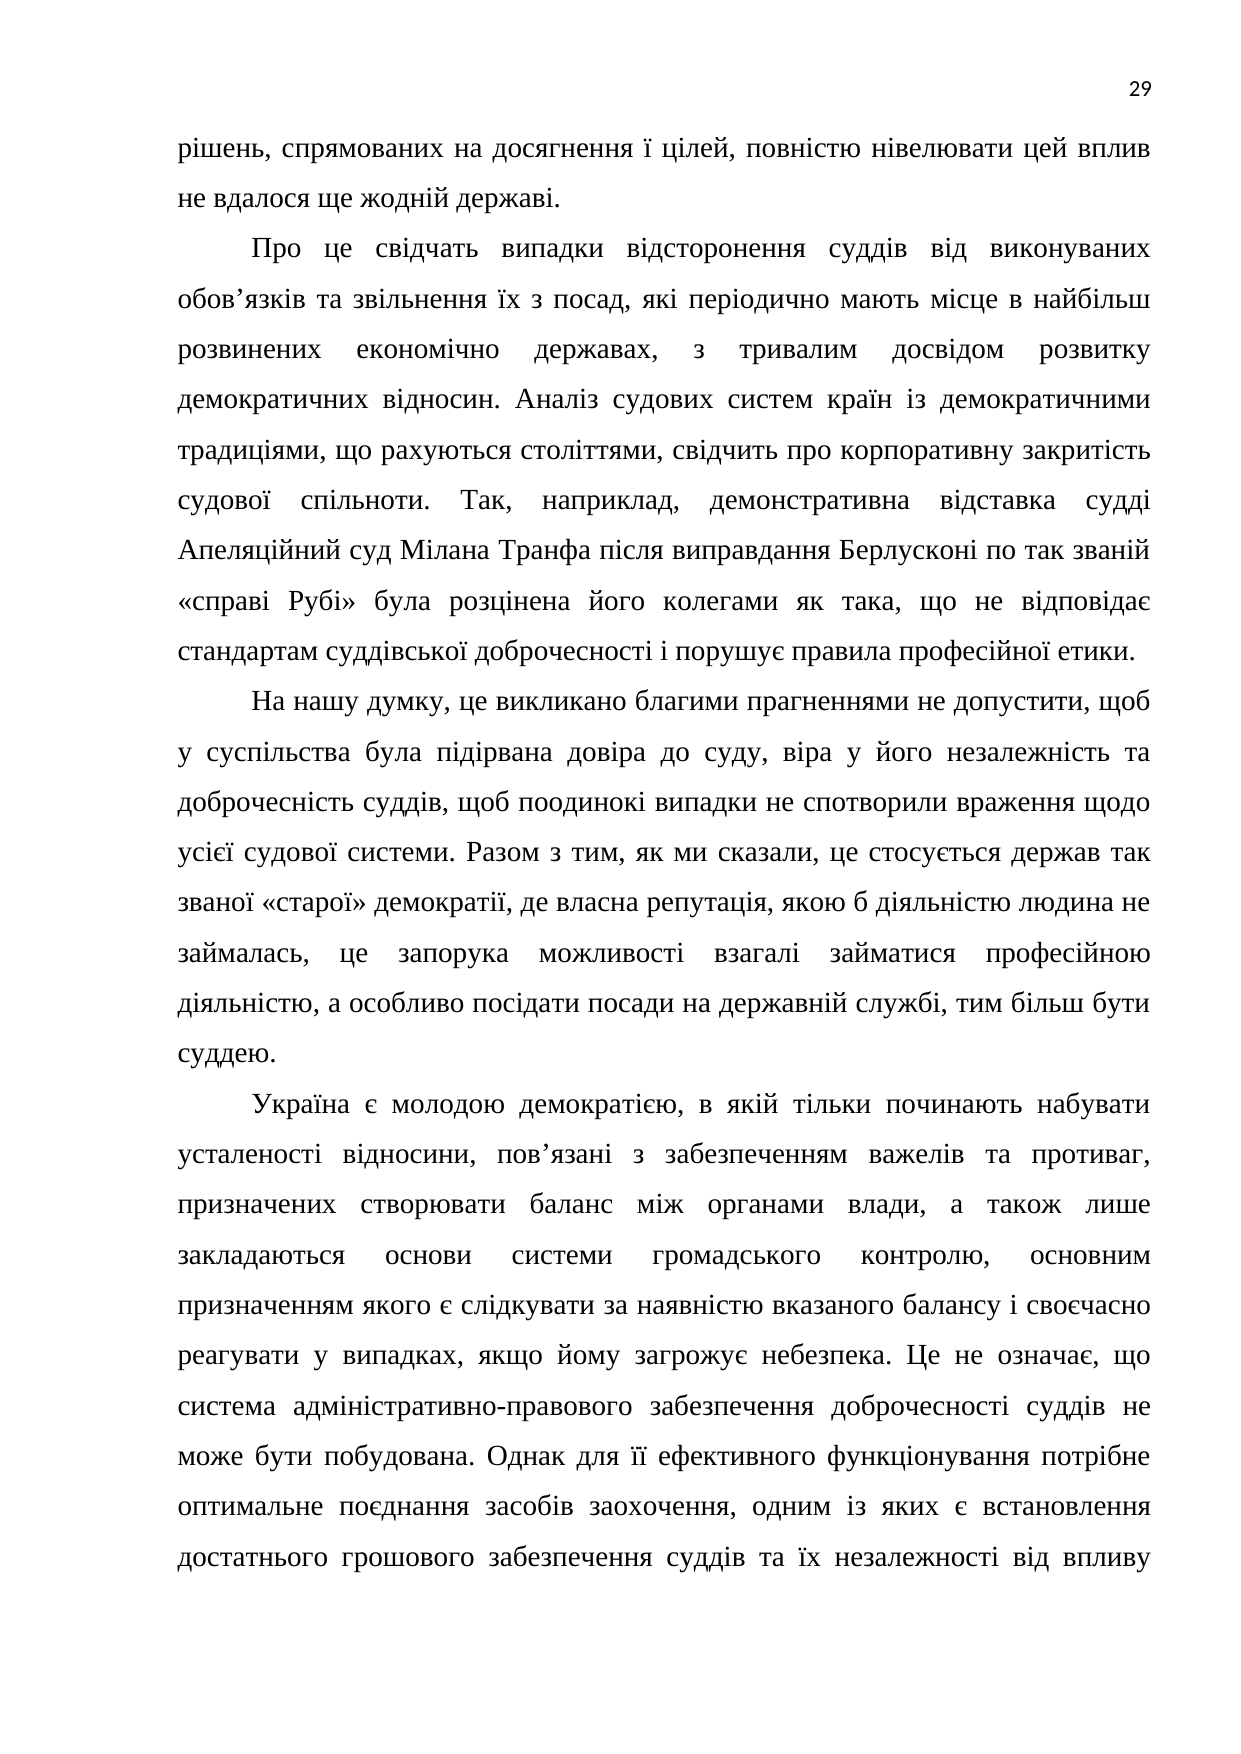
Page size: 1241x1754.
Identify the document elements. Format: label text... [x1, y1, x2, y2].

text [177, 1086, 1152, 1572]
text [177, 130, 1152, 214]
text На нашу думку, це викликано благими прагненнями не допустити, щоб у суспільства була підірвана довіра до суду, віра у його незалежність та доброчесність суддів, щоб поодинокі випадки не спотворили враження щодо усієї судової системи. Разом з тим, як ми сказали, це стосується держав так званої «старої» демократії, де власна репутація, якою б діяльністю людина не займалась, це запорука можливості взагалі займатися професійною діяльністю, а особливо посідати посади на державній службі, тим більш бути суддею. [177, 683, 1152, 1069]
text Про це свідчать випадки відсторонення суддів від виконуваних обов’язків та звільнення їх з посад, які періодично мають місце в найбільш розвинених економічно державах, з тривалим досвідом розвитку демократичних відносин. Аналіз судових систем країн із демократичними традиціями, що рахуються століттями, свідчить про корпоративну закритість судової спільноти. Так, наприклад, демонстративна відставка судді Апеляційний суд Мілана Транфа після виправдання Берлусконі по так званій «справі Рубі» була розцінена його колегами як така, що не відповідає стандартам суддівської доброчесності і порушує правила професійної етики. [177, 231, 1152, 667]
